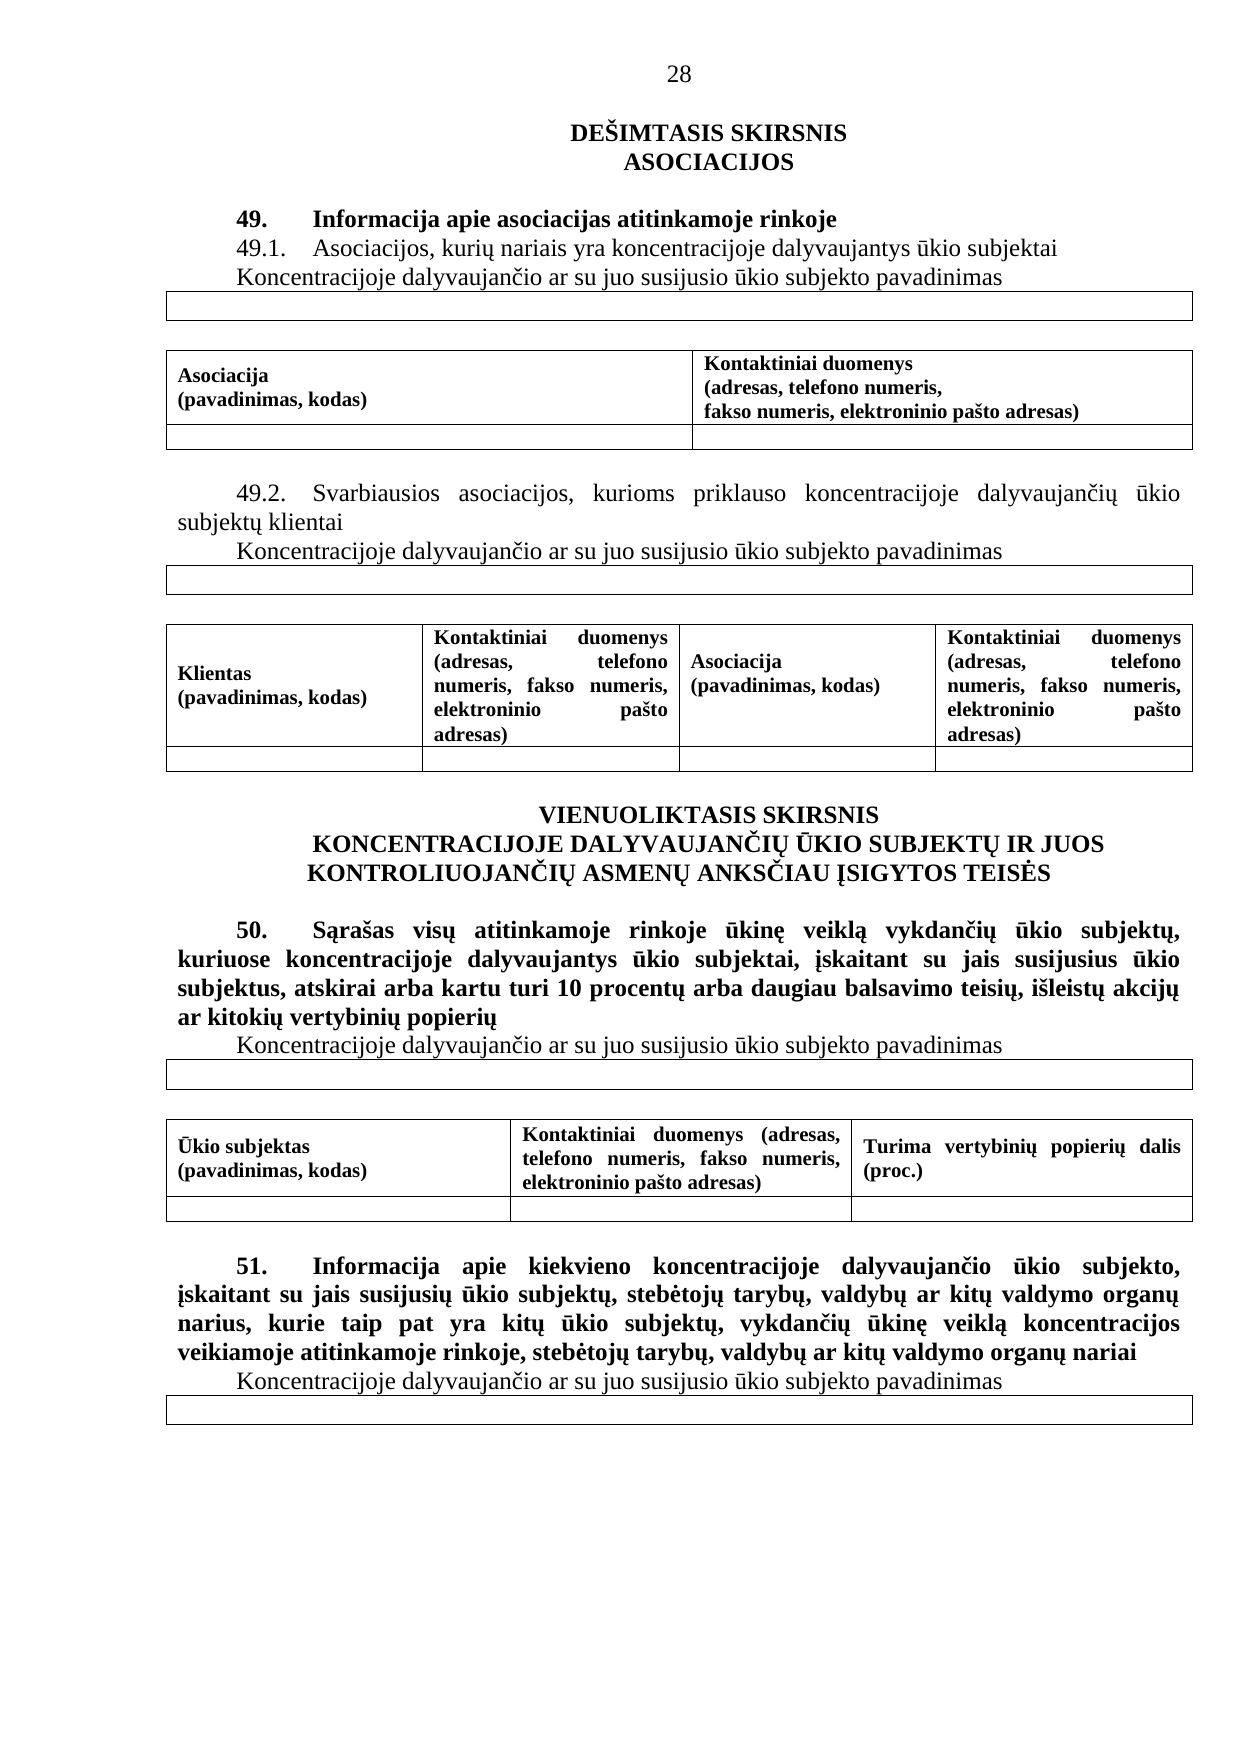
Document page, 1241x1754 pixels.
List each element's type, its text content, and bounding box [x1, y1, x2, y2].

table_header [167, 1396, 1192, 1424]
table_header [167, 566, 1192, 594]
table_cell [423, 747, 679, 771]
table_cell [680, 747, 935, 771]
table_header Kontaktiniai duomenys (adresas, telefono numeris, fakso numeris, elektroninio pašto adresas) [511, 1120, 851, 1196]
list Sąrašas visų atitinkamoje rinkoje ūkinę veiklą vykdančių ūkio subjektų, kuriuose koncentracijoje dalyvaujantys ūkio subjektai, įskaitant su jais susijusius ūkio subjektus, atskirai arba kartu turi 10 procentų arba daugiau balsavimo teisių, išleistų akcijų ar kitokių vertybinių popierių [177, 915, 1181, 1030]
text Koncentracijoje dalyvaujančių ūkio subjektų ir juos kontroliuojančių asmenų anksčiau įsigytos teisės [177, 829, 1181, 887]
table_header Kontaktiniai duomenys (adresas, telefono numeris, fakso numeris, elektroninio pašto adresas) [423, 625, 679, 746]
table_cell [167, 1197, 510, 1221]
table_cell [936, 747, 1192, 771]
table_cell [167, 747, 422, 771]
list Svarbiausios asociacijos, kurioms priklauso koncentracijoje dalyvaujančių ūkio subjektų klientai [177, 478, 1181, 536]
table_header Ūkio subjektas (pavadinimas, kodas) [167, 1120, 510, 1196]
table_header Asociacija (pavadinimas, kodas) [167, 351, 692, 423]
table_header [167, 1060, 1192, 1089]
list Informacija apie asociacijas atitinkamoje rinkoje [177, 204, 1181, 233]
table_cell [511, 1197, 851, 1221]
text Vienuoliktasis skirsnis [177, 800, 1181, 829]
table_header Klientas (pavadinimas, kodas) [167, 625, 422, 746]
list Informacija apie kiekvieno koncentracijoje dalyvaujančio ūkio subjekto, įskaitant su jais susijusių ūkio subjektų, stebėtojų tarybų, valdybų ar kitų valdymo organų narius, kurie taip pat yra kitų ūkio subjektų, vykdančių ūkinę veiklą koncentracijos veikiamoje atitinkamoje rinkoje, stebėtojų tarybų, valdybų ar kitų valdymo organų nariai [177, 1251, 1181, 1366]
list Koncentracijoje dalyvaujančio ar su juo susijusio ūkio subjekto pavadinimas [177, 1366, 1181, 1394]
table_header Kontaktiniai duomenys (adresas, telefono numeris, fakso numeris, elektroninio pašto adresas) [936, 625, 1192, 746]
table_header [167, 292, 1192, 320]
text Dešimtasis skirsnis [177, 118, 1181, 147]
list Koncentracijoje dalyvaujančio ar su juo susijusio ūkio subjekto pavadinimas [177, 536, 1181, 564]
text Asociacijos [177, 147, 1181, 176]
table_cell [693, 425, 1192, 448]
table_header Kontaktiniai duomenys (adresas, telefono numeris, fakso numeris, elektroninio pašto adresas) [693, 351, 1192, 423]
list Koncentracijoje dalyvaujančio ar su juo susijusio ūkio subjekto pavadinimas [177, 262, 1181, 291]
table_header Turima vertybinių popierių dalis (proc.) [852, 1120, 1192, 1196]
table_cell [852, 1197, 1192, 1221]
list Asociacijos, kurių nariais yra koncentracijoje dalyvaujantys ūkio subjektai [177, 233, 1181, 262]
table_cell [167, 425, 692, 448]
list Koncentracijoje dalyvaujančio ar su juo susijusio ūkio subjekto pavadinimas [177, 1030, 1181, 1059]
table_header Asociacija (pavadinimas, kodas) [680, 625, 935, 746]
